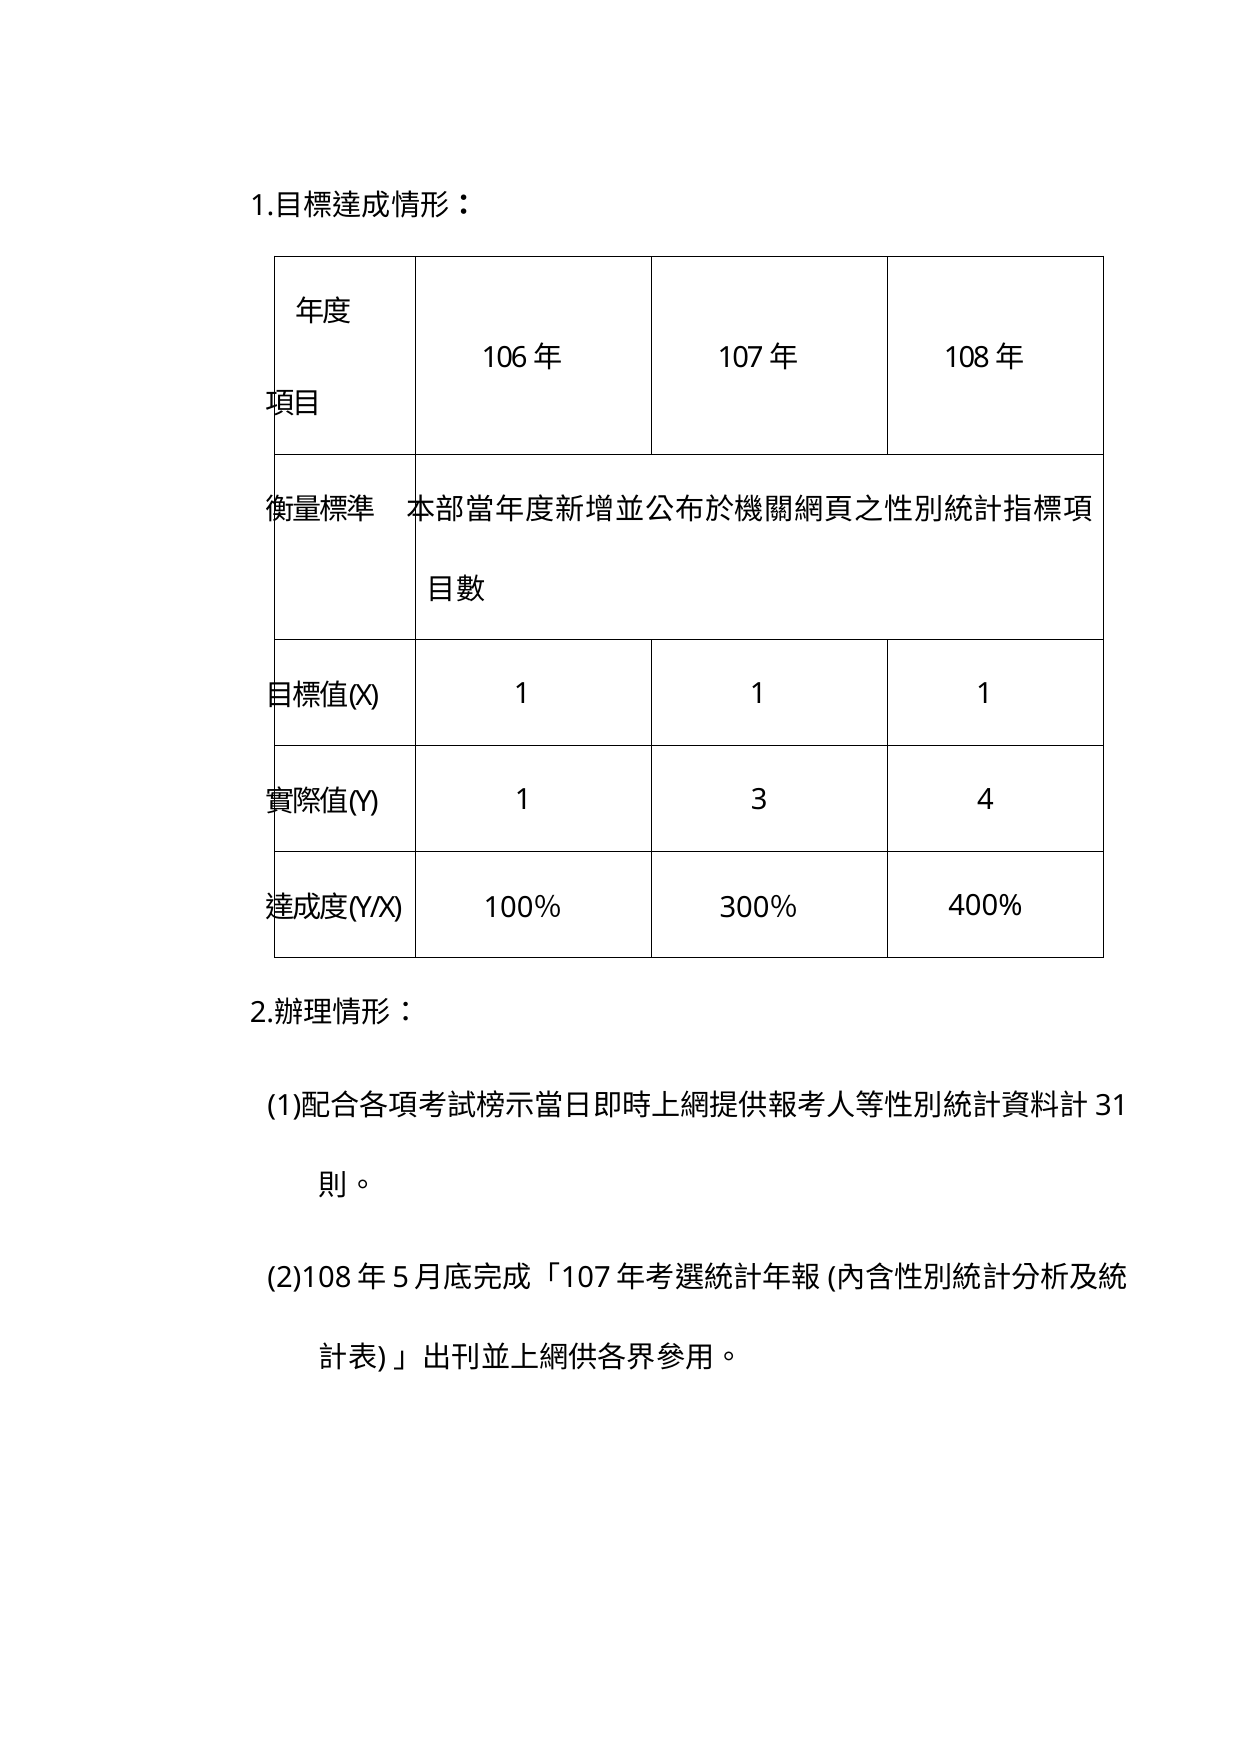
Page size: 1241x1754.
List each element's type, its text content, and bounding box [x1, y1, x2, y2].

table_cell 400% [888, 852, 1103, 957]
table_cell 達成度(Y/X) [275, 852, 415, 957]
table_header 年度 項目 [275, 257, 415, 454]
text 1.目標達成情形： [250, 163, 1128, 243]
table_cell 本部當年度新增並公布於機關網頁之性別統計指標項目數 [416, 455, 1103, 639]
table_cell 衡量標準 [275, 455, 415, 639]
table_cell 1 [416, 746, 651, 851]
table_cell 100％ [416, 852, 651, 957]
table_cell 實際值(Y) [275, 746, 415, 851]
text 2.辦理情形： [240, 970, 1128, 1050]
table_cell 300％ [652, 852, 887, 957]
text (2)108年5月底完成「107年考選統計年報 (內含性別統計分析及統計表) 」出刊並上網供各界參用。 [267, 1235, 1128, 1394]
table_header 106年 [416, 257, 651, 454]
table_cell 目標值(X) [275, 640, 415, 745]
text (1)配合各項考試榜示當日即時上網提供報考人等性別統計資料計31則。 [267, 1063, 1128, 1222]
table_cell 1 [416, 640, 651, 745]
table_cell 1 [888, 640, 1103, 745]
table_cell 3 [652, 746, 887, 851]
table_header 108年 [888, 257, 1103, 454]
table_cell 4 [888, 746, 1103, 851]
table_header 107年 [652, 257, 887, 454]
table_cell 1 [652, 640, 887, 745]
